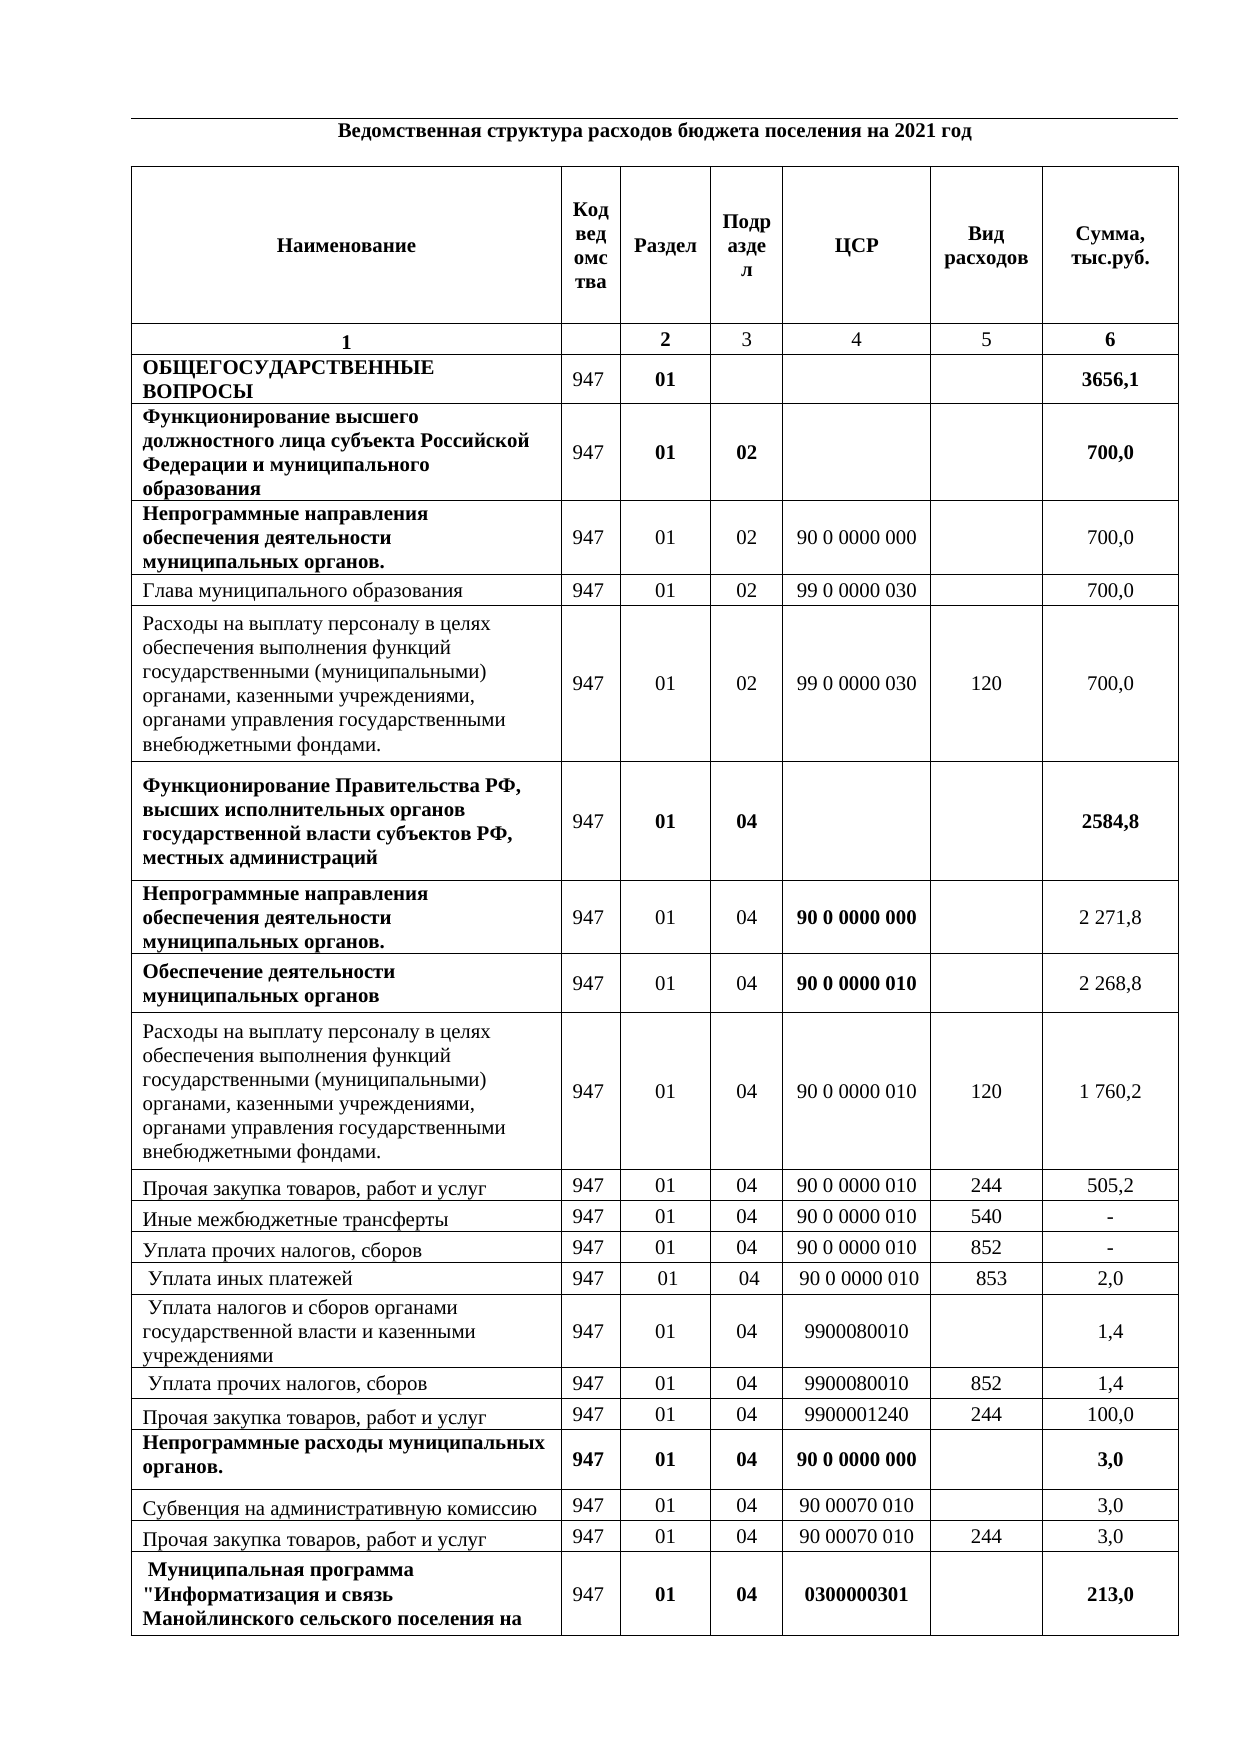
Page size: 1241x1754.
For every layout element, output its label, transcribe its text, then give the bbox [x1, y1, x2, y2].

table_cell 01 [621, 575, 710, 605]
table_cell 01 [621, 1399, 710, 1429]
table_cell Обеспечение деятельности муниципальных органов [132, 954, 561, 1012]
table_cell 852 [931, 1368, 1042, 1398]
table_cell 01 [621, 954, 710, 1012]
table_cell [931, 954, 1042, 1012]
table_cell 947 [562, 1430, 620, 1489]
table_cell 90 0 0000 000 [783, 501, 930, 573]
table_cell ОБЩЕГОСУДАРСТВЕННЫЕ ВОПРОСЫ [132, 355, 561, 403]
table_cell 3656,1 [1043, 355, 1178, 403]
table_cell 04 [711, 1521, 782, 1551]
table_cell 947 [562, 1263, 620, 1293]
table_cell 3,0 [1043, 1430, 1178, 1489]
table_cell Функционирование высшего должностного лица субъекта Российской Федерации и муниципального образования [132, 404, 561, 500]
table_cell [931, 501, 1042, 573]
table_cell 947 [562, 1170, 620, 1200]
table_cell 04 [711, 1201, 782, 1231]
table_cell 04 [711, 1399, 782, 1429]
table_cell 90 0 0000 000 [783, 1430, 930, 1489]
table_cell 01 [621, 404, 710, 500]
table_cell 04 [711, 1295, 782, 1367]
table_cell Прочая закупка товаров, работ и услуг [132, 1170, 561, 1200]
table_cell [783, 355, 930, 403]
table_cell - [1043, 1232, 1178, 1262]
table_cell 01 [621, 1368, 710, 1398]
table_cell 947 [562, 606, 620, 761]
table_cell 04 [711, 1170, 782, 1200]
table_cell [931, 762, 1042, 880]
table_cell 90 0 0000 010 [783, 1263, 930, 1293]
table_cell Ведомственная структура расходов бюджета поселения на 2021 год [131, 119, 1178, 166]
table_cell Раздел [621, 167, 710, 322]
table_cell 947 [562, 881, 620, 953]
table_cell [931, 575, 1042, 605]
table_cell 947 [562, 501, 620, 573]
table_cell 01 [621, 355, 710, 403]
table_cell 947 [562, 1013, 620, 1168]
table_cell 3 [711, 324, 782, 354]
table_cell 947 [562, 575, 620, 605]
table_cell 947 [562, 1232, 620, 1262]
table_cell 244 [931, 1521, 1042, 1551]
table_cell Код ведомства [562, 167, 620, 322]
table_cell 90 00070 010 [783, 1490, 930, 1520]
table_cell 2 268,8 [1043, 954, 1178, 1012]
table_cell 947 [562, 1490, 620, 1520]
table_cell 4 [783, 324, 930, 354]
table_cell 947 [562, 1201, 620, 1231]
table_cell 2 271,8 [1043, 881, 1178, 953]
table_cell 120 [931, 606, 1042, 761]
table_cell Подраздел [711, 167, 782, 322]
table_cell 01 [621, 606, 710, 761]
table_cell 01 [621, 1013, 710, 1168]
table_cell Уплата прочих налогов, сборов [132, 1232, 561, 1262]
table_cell [783, 762, 930, 880]
table_cell 1 [132, 324, 561, 354]
table_cell 04 [711, 1013, 782, 1168]
table_cell Уплата налогов и сборов органами государственной власти и казенными учреждениями [132, 1295, 561, 1367]
table_cell 01 [621, 762, 710, 880]
table_cell 02 [711, 575, 782, 605]
table_cell 90 0 0000 010 [783, 1201, 930, 1231]
table_cell 04 [711, 1552, 782, 1635]
table_cell Наименование [132, 167, 561, 322]
table_cell 2,0 [1043, 1263, 1178, 1293]
table_cell 1,4 [1043, 1295, 1178, 1367]
table_cell 90 0 0000 010 [783, 1013, 930, 1168]
table_cell 9900001240 [783, 1399, 930, 1429]
table_cell 700,0 [1043, 404, 1178, 500]
table_cell [711, 355, 782, 403]
table_cell Непрограммные направления обеспечения деятельности муниципальных органов. [132, 501, 561, 573]
table_cell Прочая закупка товаров, работ и услуг [132, 1399, 561, 1429]
table_cell 947 [562, 762, 620, 880]
table_cell 244 [931, 1399, 1042, 1429]
table_cell 01 [621, 1521, 710, 1551]
table_cell 01 [621, 1170, 710, 1200]
table_cell 02 [711, 606, 782, 761]
table_cell [931, 1295, 1042, 1367]
table_cell 01 [621, 1490, 710, 1520]
table_cell 540 [931, 1201, 1042, 1231]
table_cell 120 [931, 1013, 1042, 1168]
table_cell 3,0 [1043, 1521, 1178, 1551]
table_cell 90 0 0000 010 [783, 1170, 930, 1200]
table_cell 700,0 [1043, 501, 1178, 573]
table_cell 947 [562, 1399, 620, 1429]
table_cell 1 760,2 [1043, 1013, 1178, 1168]
table_cell 90 0 0000 010 [783, 1232, 930, 1262]
table_cell [931, 1490, 1042, 1520]
table_cell Непрограммные направления обеспечения деятельности муниципальных органов. [132, 881, 561, 953]
table_cell 100,0 [1043, 1399, 1178, 1429]
table_cell 947 [562, 954, 620, 1012]
table_cell Функционирование Правительства РФ, высших исполнительных органов государственной власти субъектов РФ, местных администраций [132, 762, 561, 880]
table_cell 04 [711, 1430, 782, 1489]
table_cell 9900080010 [783, 1368, 930, 1398]
table_cell [931, 355, 1042, 403]
table_cell 505,2 [1043, 1170, 1178, 1200]
table_cell 04 [711, 1232, 782, 1262]
table_cell 01 [621, 1232, 710, 1262]
table_cell 01 [621, 501, 710, 573]
table_cell 1,4 [1043, 1368, 1178, 1398]
table_cell Непрограммные расходы муниципальных органов. [132, 1430, 561, 1489]
table_cell 6 [1043, 324, 1178, 354]
table_cell 90 00070 010 [783, 1521, 930, 1551]
table_cell 99 0 0000 030 [783, 575, 930, 605]
table_cell Прочая закупка товаров, работ и услуг [132, 1521, 561, 1551]
table_cell 2 [621, 324, 710, 354]
table_cell - [1043, 1201, 1178, 1231]
table_cell [931, 1430, 1042, 1489]
table_cell 947 [562, 1368, 620, 1398]
table_cell 852 [931, 1232, 1042, 1262]
table_cell 2584,8 [1043, 762, 1178, 880]
table_cell 853 [931, 1263, 1042, 1293]
table_cell 0300000301 [783, 1552, 930, 1635]
table_cell 947 [562, 1521, 620, 1551]
table_cell Уплата прочих налогов, сборов [132, 1368, 561, 1398]
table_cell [132, 1552, 561, 1635]
table_cell 04 [711, 762, 782, 880]
table_cell 5 [931, 324, 1042, 354]
table_cell 947 [562, 1552, 620, 1635]
table_cell 04 [711, 1368, 782, 1398]
table_cell [931, 881, 1042, 953]
table_cell Вид расходов [931, 167, 1042, 322]
table_cell 01 [621, 881, 710, 953]
table_cell [562, 324, 620, 354]
table_cell [783, 404, 930, 500]
table_cell 04 [711, 1263, 782, 1293]
table_cell 04 [711, 954, 782, 1012]
table_cell ЦСР [783, 167, 930, 322]
table_cell 244 [931, 1170, 1042, 1200]
table_cell Глава муниципального образования [132, 575, 561, 605]
table_cell 700,0 [1043, 606, 1178, 761]
table_cell 947 [562, 404, 620, 500]
table_cell 01 [621, 1552, 710, 1635]
table_cell 01 [621, 1295, 710, 1367]
table_cell 01 [621, 1201, 710, 1231]
table_cell Иные межбюджетные трансферты [132, 1201, 561, 1231]
table_cell 947 [562, 355, 620, 403]
table_cell 01 [621, 1430, 710, 1489]
table_cell Расходы на выплату персоналу в целях обеспечения выполнения функций государственными (муниципальными) органами, казенными учреждениями, органами управления государственными внебюджетными фондами. [132, 1013, 561, 1168]
table_cell 700,0 [1043, 575, 1178, 605]
table_cell Расходы на выплату персоналу в целях обеспечения выполнения функций государственными (муниципальными) органами, казенными учреждениями, органами управления государственными внебюджетными фондами. [132, 606, 561, 761]
table_cell 90 0 0000 010 [783, 954, 930, 1012]
table_cell 01 [621, 1263, 710, 1293]
table_cell 04 [711, 1490, 782, 1520]
table_cell 99 0 0000 030 [783, 606, 930, 761]
table_cell 04 [711, 881, 782, 953]
table_cell Субвенция на административную комиссию [132, 1490, 561, 1520]
table_cell Уплата иных платежей [132, 1263, 561, 1293]
table_cell Сумма, тыс.руб. [1043, 167, 1178, 322]
table_cell 3,0 [1043, 1490, 1178, 1520]
table_cell 9900080010 [783, 1295, 930, 1367]
table_cell 213,0 [1043, 1552, 1178, 1635]
table_cell [931, 404, 1042, 500]
table_cell 02 [711, 501, 782, 573]
table_cell [931, 1552, 1042, 1635]
table_cell 947 [562, 1295, 620, 1367]
table_cell 02 [711, 404, 782, 500]
table_cell 90 0 0000 000 [783, 881, 930, 953]
